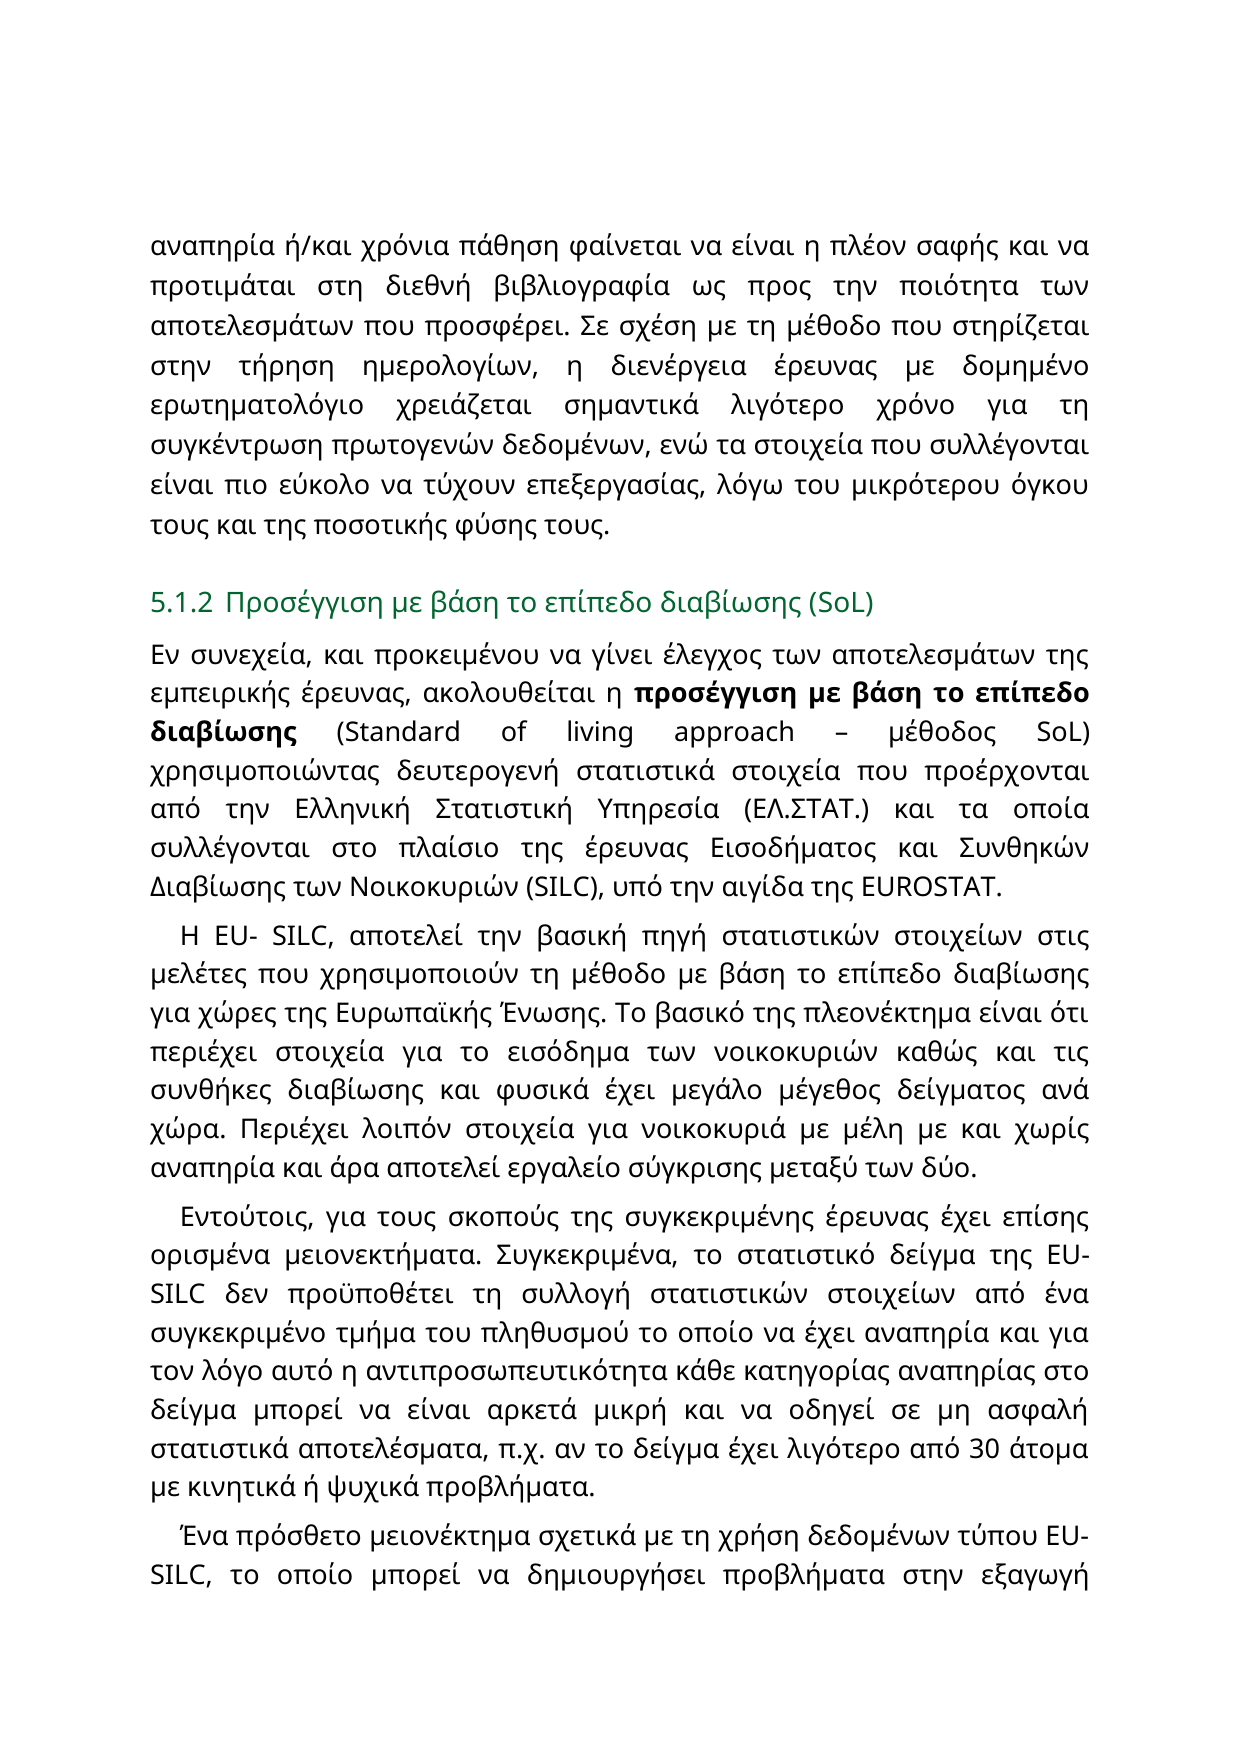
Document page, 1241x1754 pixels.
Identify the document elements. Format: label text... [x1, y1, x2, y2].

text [150, 1517, 1090, 1592]
text Η EU- SILC, αποτελεί την βασική πηγή στατιστικών στοιχείων στις μελέτες που χρησιμοποιούν τη μέθοδο με βάση το επίπεδο διαβίωσης για χώρες της Ευρωπαϊκής Ένωσης. Το βασικό της πλεονέκτημα είναι ότι περιέχει στοιχεία για το εισόδημα των νοικοκυριών καθώς και τις συνθήκες διαβίωσης και φυσικά έχει μεγάλο μέγεθος δείγματος ανά χώρα. Περιέχει λοιπόν στοιχεία για νοικοκυριά με μέλη με και χωρίς αναπηρία και άρα αποτελεί εργαλείο σύγκρισης μεταξύ των δύο. [150, 916, 1090, 1185]
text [150, 227, 1090, 542]
text Εντούτοις, για τους σκοπούς της συγκεκριμένης έρευνας έχει επίσης ορισμένα μειονεκτήματα. Συγκεκριμένα, το στατιστικό δείγμα της EU-SILC δεν προϋποθέτει τη συλλογή στατιστικών στοιχείων από ένα συγκεκριμένο τμήμα του πληθυσμού το οποίο να έχει αναπηρία και για τον λόγο αυτό η αντιπροσωπευτικότητα κάθε κατηγορίας αναπηρίας στο δείγμα μπορεί να είναι αρκετά μικρή και να οδηγεί σε μη ασφαλή στατιστικά αποτελέσματα, π.χ. αν το δείγμα έχει λιγότερο από 30 άτομα με κινητικά ή ψυχικά προβλήματα. [150, 1197, 1090, 1504]
text Εν συνεχεία, και προκειμένου να γίνει έλεγχος των αποτελεσμάτων της εμπειρικής έρευνας, ακολουθείται η προσέγγιση με βάση το επίπεδο διαβίωσης (Standard of living approach – μέθοδος SoL) χρησιμοποιώντας δευτερογενή στατιστικά στοιχεία που προέρχονται από την Ελληνική Στατιστική Υπηρεσία (ΕΛ.ΣΤΑΤ.) και τα οποία συλλέγονται στο πλαίσιο της έρευνας Εισοδήματος και Συνθηκών Διαβίωσης των Νοικοκυριών (SILC), υπό την αιγίδα της EUROSTAT. [150, 635, 1090, 904]
subtitle Προσέγγιση με βάση το επίπεδο διαβίωσης (SoL) [150, 582, 1090, 621]
